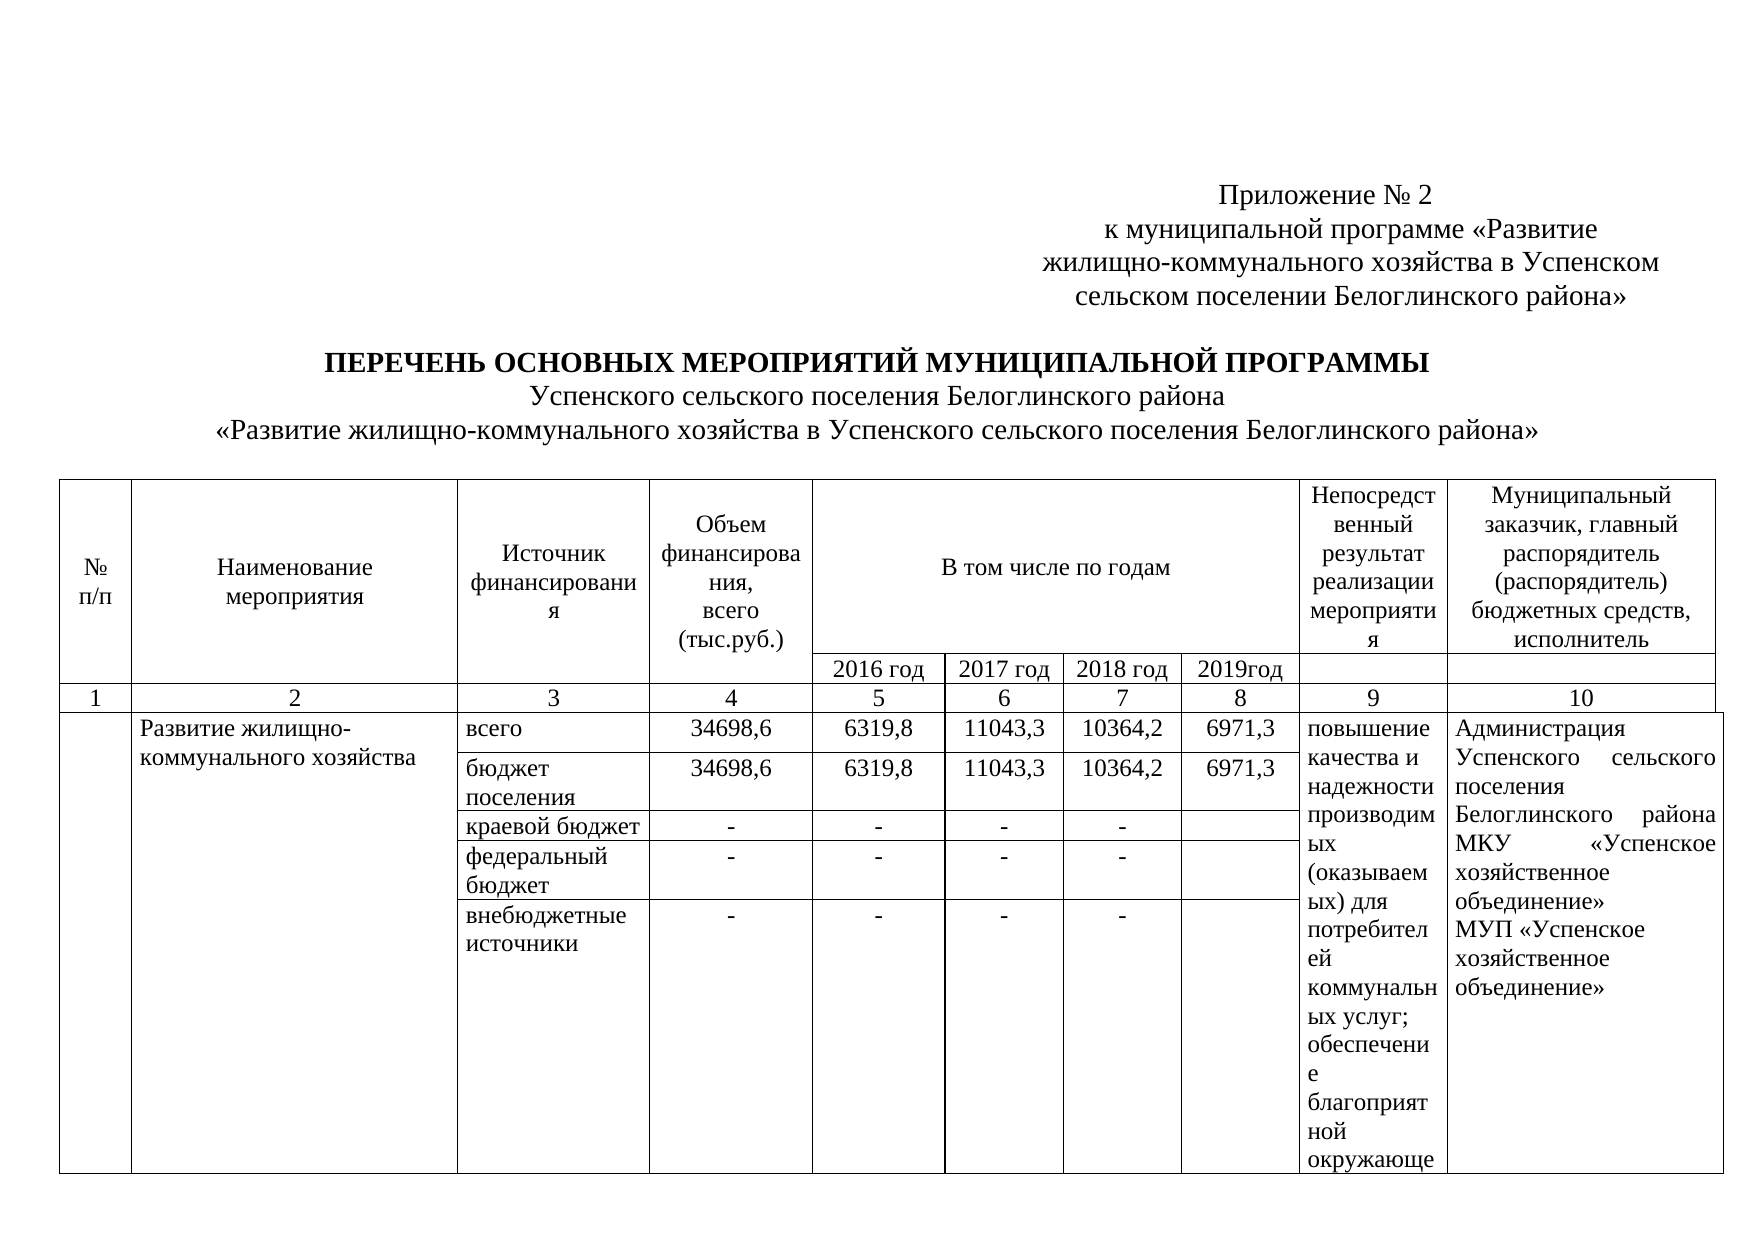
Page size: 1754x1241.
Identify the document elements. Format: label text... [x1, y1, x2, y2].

text жилищно-коммунального хозяйства в Успенском сельском поселении Белоглинского района» [1007, 244, 1695, 311]
table_cell 10364,2 [1064, 713, 1181, 752]
table_cell бюджет поселения [458, 753, 649, 810]
table_cell федеральный бюджет [458, 841, 649, 899]
table_cell 11043,3 [946, 753, 1063, 810]
table_cell 34698,6 [650, 753, 812, 810]
table_header Источник финансирования [458, 480, 649, 682]
table_cell 6 [946, 684, 1063, 712]
table_cell Администрация Успенского сельского поселения Белоглинского района МКУ «Успенское хозяйственное объединение» МУП «Успенское хозяйственное объединение» [1448, 713, 1723, 1173]
table_header № п/п [60, 480, 131, 682]
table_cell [458, 900, 649, 1173]
table_cell 6319,8 [813, 753, 944, 810]
table_cell 9 [1300, 684, 1447, 712]
table_cell 4 [650, 684, 812, 712]
table_cell [1182, 900, 1299, 1173]
text «Развитие жилищно-коммунального хозяйства в Успенского сельского поселения Белоглинского района» [59, 412, 1695, 446]
table_cell - [650, 811, 812, 840]
text Приложение № 2 [59, 177, 1695, 211]
table_cell повышение качества и надежности производимых (оказываемых) для потребителей коммунальных услуг; обеспечение благоприятной окружающей среды [1300, 713, 1447, 1173]
table_cell - [946, 841, 1063, 899]
table_cell - [946, 900, 1063, 1173]
table_cell 7 [1064, 684, 1181, 712]
table_cell 2018 год [1064, 654, 1181, 682]
table_cell [60, 713, 131, 1173]
table_cell - [813, 900, 944, 1173]
table_cell [1300, 654, 1447, 682]
table_cell 10 [1448, 684, 1715, 712]
table_cell - [813, 841, 944, 899]
table_header Объем финансирования, всего (тыс.руб.) [650, 480, 812, 682]
table_cell - [1064, 841, 1181, 899]
table_cell 10364,2 [1064, 753, 1181, 810]
table_header Непосредственный результат реализации мероприятия [1300, 480, 1447, 653]
table_cell - [946, 811, 1063, 840]
table_cell 6971,3 [1182, 753, 1299, 810]
table_cell Развитие жилищно-коммунального хозяйства [132, 713, 457, 1173]
table_cell 6971,3 [1182, 713, 1299, 752]
table_cell - [1064, 811, 1181, 840]
table_cell - [650, 900, 812, 1173]
table_cell 3 [458, 684, 649, 712]
table_cell 2 [132, 684, 457, 712]
table_cell [1448, 654, 1715, 682]
table_cell 2016 год [813, 654, 944, 682]
table_cell краевой бюджет [458, 811, 649, 840]
table_cell 8 [1182, 684, 1299, 712]
table_cell 11043,3 [946, 713, 1063, 752]
text к муниципальной программе «Развитие [1007, 211, 1695, 244]
text Успенского сельского поселения Белоглинского района [59, 378, 1695, 412]
table_cell 1 [60, 684, 131, 712]
table_cell 2019год [1182, 654, 1299, 682]
table_cell - [1064, 900, 1181, 1173]
table_header Муниципальный заказчик, главный распорядитель (распорядитель) бюджетных средств, исполнитель [1448, 480, 1715, 653]
table_cell [1182, 811, 1299, 840]
table_cell 2017 год [946, 654, 1063, 682]
table_cell всего [458, 713, 649, 752]
table_cell 6319,8 [813, 713, 944, 752]
text ПЕРЕЧЕНЬ ОСНОВНЫХ МЕРОПРИЯТИЙ МУНИЦИПАЛЬНОЙ ПРОГРАММЫ [59, 345, 1695, 378]
table_cell 34698,6 [650, 713, 812, 752]
table_cell [1182, 841, 1299, 899]
table_cell - [813, 811, 944, 840]
table_cell - [650, 841, 812, 899]
table_header В том числе по годам [813, 480, 1299, 653]
table_cell 5 [813, 684, 944, 712]
table_header Наименование мероприятия [132, 480, 457, 682]
